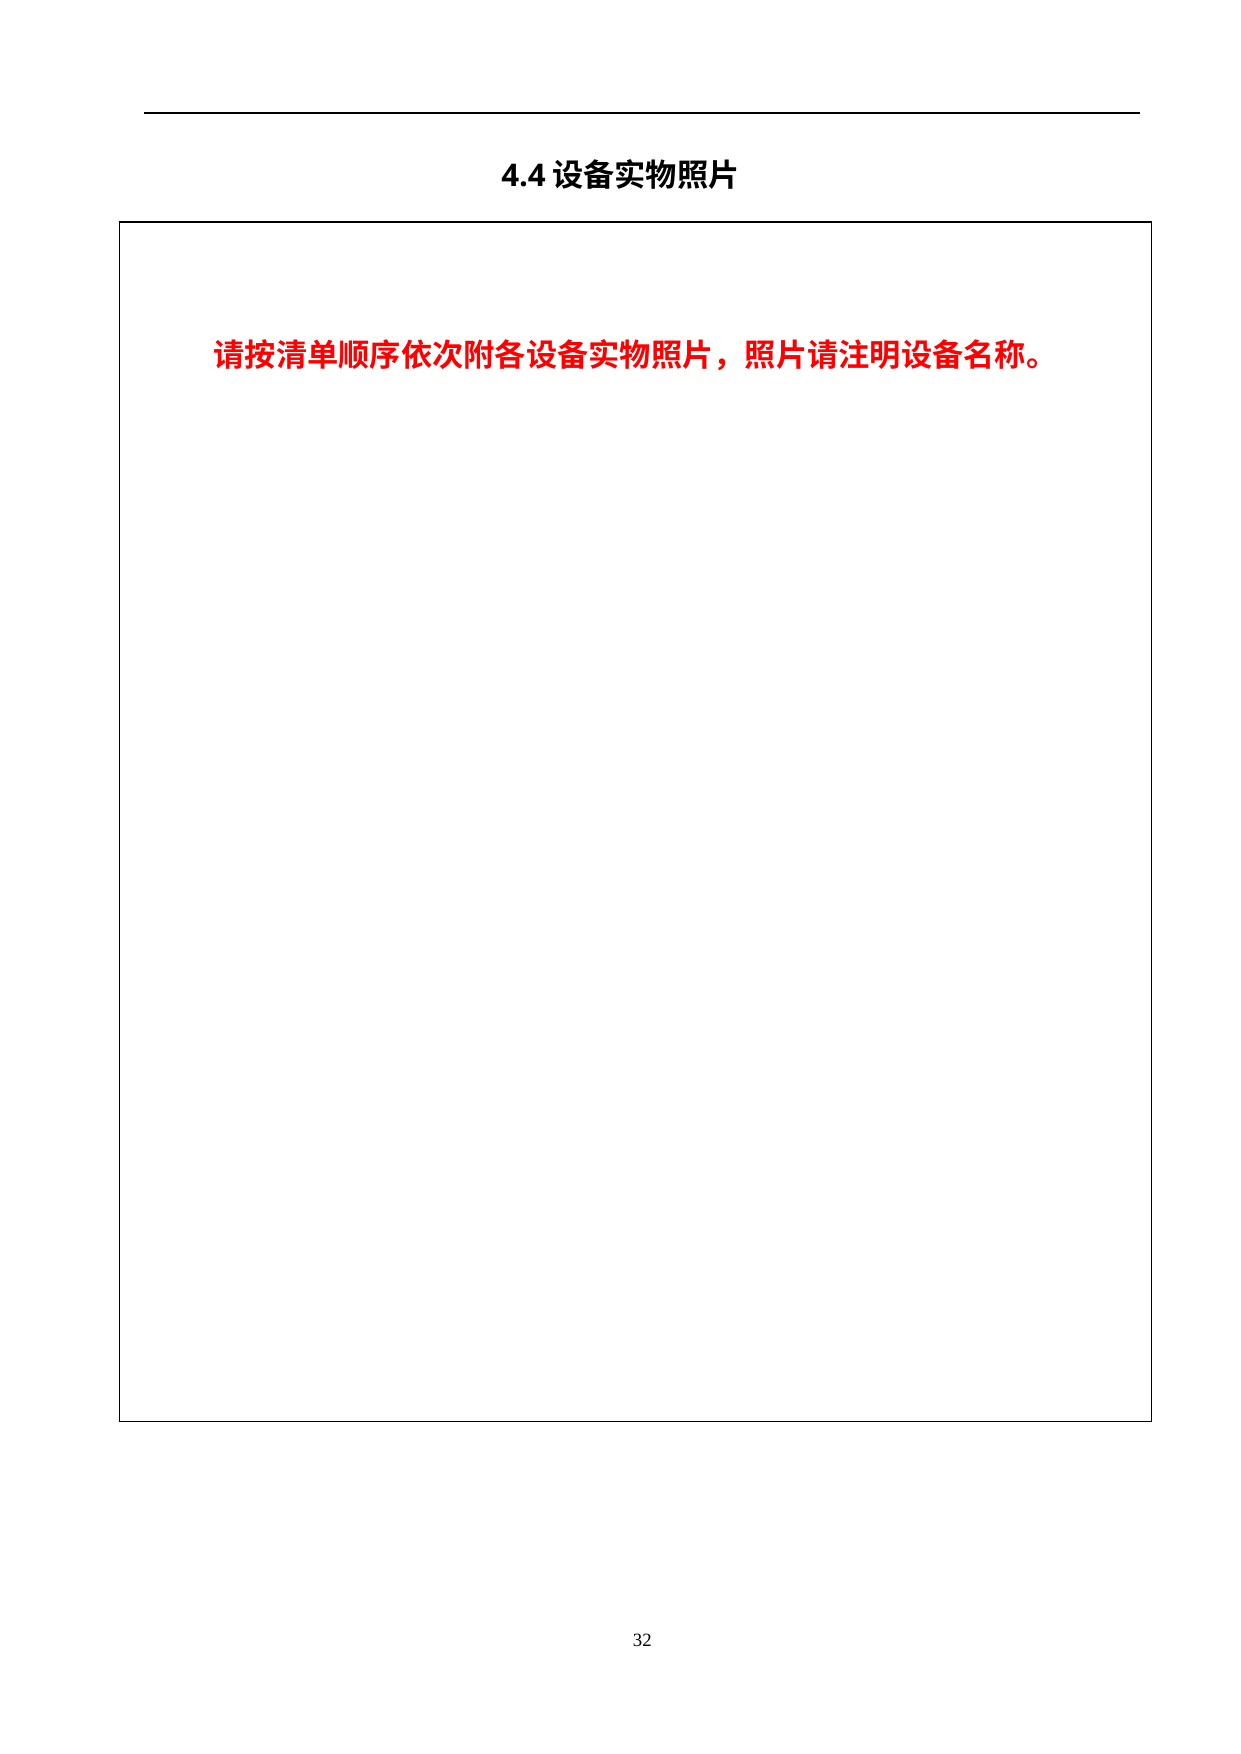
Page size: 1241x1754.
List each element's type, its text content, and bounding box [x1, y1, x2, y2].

table_header 请按清单顺序依次附各设备实物照片，照片请注明设备名称。 [120, 223, 1151, 1421]
text 4.4设备实物照片 [100, 140, 1140, 205]
